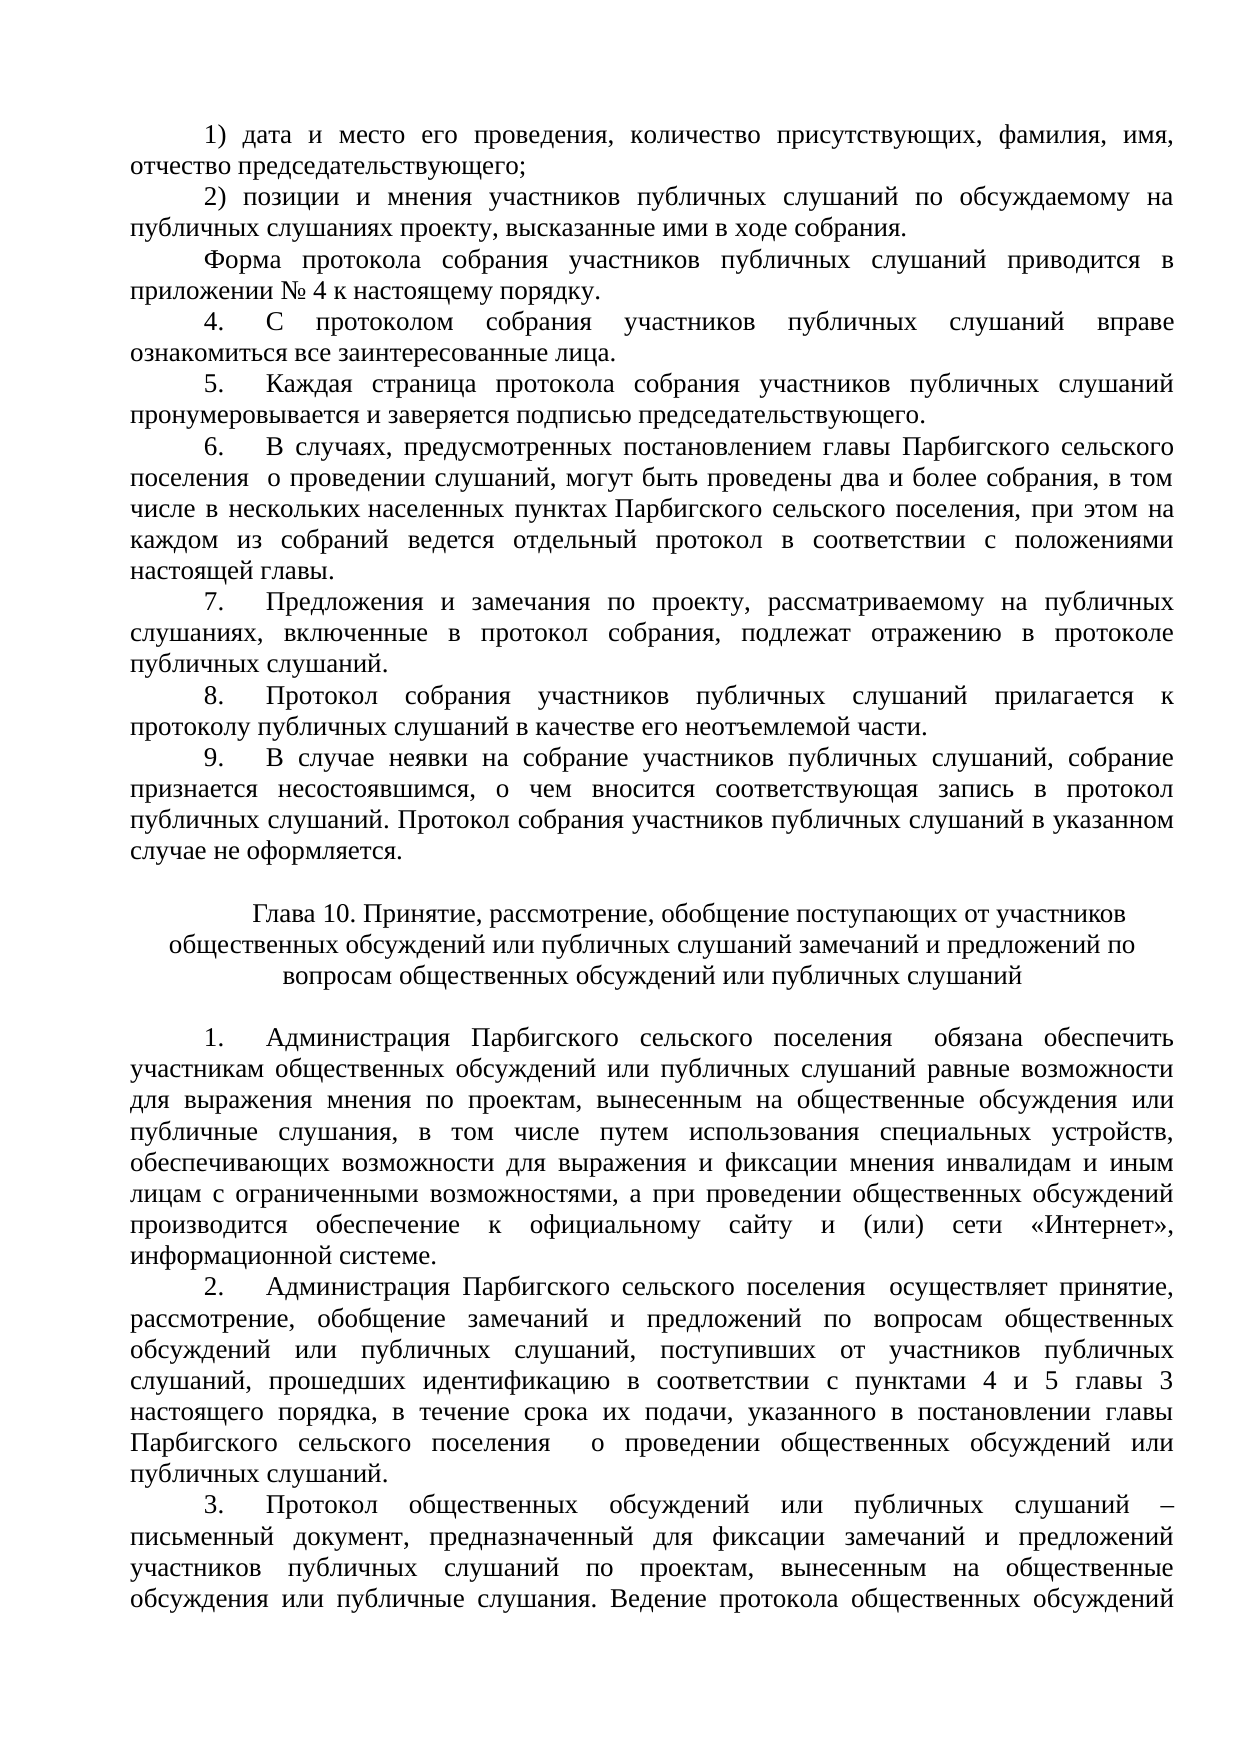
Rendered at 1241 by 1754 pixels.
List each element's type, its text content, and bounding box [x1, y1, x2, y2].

text 1) дата и место его проведения, количество присутствующих, фамилия, имя, отчество председательствующего; [130, 118, 1175, 180]
list Предложения и замечания по проекту, рассматриваемому на публичных слушаниях, включенные в протокол собрания, подлежат отражению в протоколе публичных слушаний. [130, 585, 1175, 679]
list Администрация Парбигского сельского поселения осуществляет принятие, рассмотрение, обобщение замечаний и предложений по вопросам общественных обсуждений или публичных слушаний, поступивших от участников публичных слушаний, прошедших идентификацию в соответствии с пунктами 4 и 5 главы 3 настоящего порядка, в течение срока их подачи, указанного в постановлении главы Парбигского сельского поселения о проведении общественных обсуждений или публичных слушаний. [130, 1271, 1175, 1488]
list В случаях, предусмотренных постановлением главы Парбигского сельского поселения о проведении слушаний, могут быть проведены два и более собрания, в том числе в нескольких населенных пунктах Парбигского сельского поселения, при этом на каждом из собраний ведется отдельный протокол в соответствии с положениями настоящей главы. [130, 429, 1175, 585]
text 2) позиции и мнения участников публичных слушаний по обсуждаемому на публичных слушаниях проекту, высказанные ими в ходе собрания. [130, 180, 1175, 243]
subtitle Глава 10. Принятие, рассмотрение, обобщение поступающих от участников общественных обсуждений или публичных слушаний замечаний и предложений по вопросам общественных обсуждений или публичных слушаний [130, 897, 1175, 990]
list Протокол собрания участников публичных слушаний прилагается к протоколу публичных слушаний в качестве его неотъемлемой части. [130, 679, 1175, 741]
list Администрация Парбигского сельского поселения обязана обеспечить участникам общественных обсуждений или публичных слушаний равные возможности для выражения мнения по проектам, вынесенным на общественные обсуждения или публичные слушания, в том числе путем использования специальных устройств, обеспечивающих возможности для выражения и фиксации мнения инвалидам и иным лицам с ограниченными возможностями, а при проведении общественных обсуждений производится обеспечение к официальному сайту и (или) сети «Интернет», информационной системе. [130, 1021, 1175, 1271]
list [130, 1488, 1175, 1613]
list В случае неявки на собрание участников публичных слушаний, собрание признается несостоявшимся, о чем вносится соответствующая запись в протокол публичных слушаний. Протокол собрания участников публичных слушаний в указанном случае не оформляется. [130, 741, 1175, 866]
list Каждая страница протокола собрания участников публичных слушаний пронумеровывается и заверяется подписью председательствующего. [130, 367, 1175, 429]
list С протоколом собрания участников публичных слушаний вправе ознакомиться все заинтересованные лица. [130, 305, 1175, 367]
text Форма протокола собрания участников публичных слушаний приводится в приложении № 4 к настоящему порядку. [130, 243, 1175, 305]
